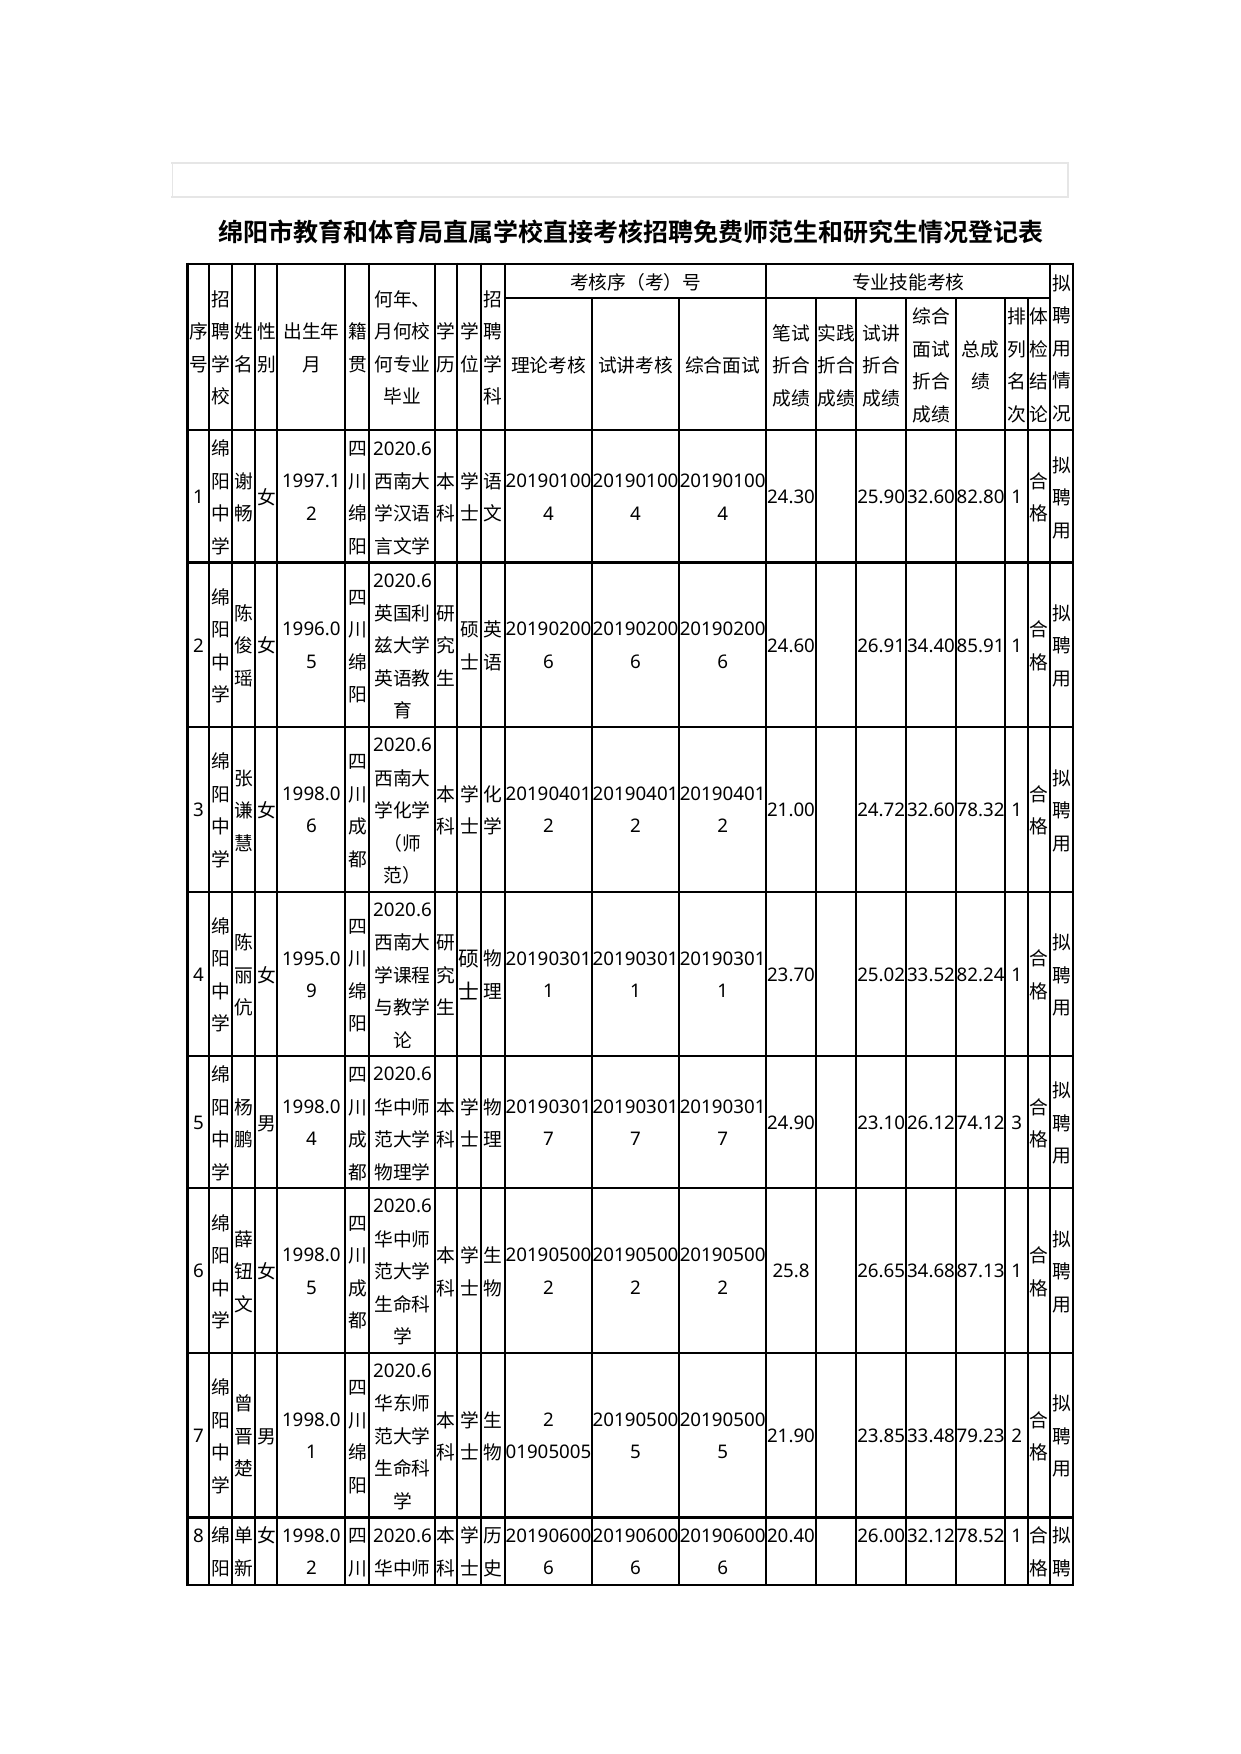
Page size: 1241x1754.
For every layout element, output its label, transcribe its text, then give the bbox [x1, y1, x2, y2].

table_cell 综合面试折合成绩 [907, 299, 955, 429]
table_cell 生物 [482, 1189, 504, 1352]
table_cell 2020.6华中师范大学历史学 [370, 1519, 434, 1583]
table_cell [817, 431, 855, 561]
table_cell 3 [189, 728, 208, 891]
table_cell 87.13 [957, 1189, 1004, 1352]
table_cell 78.32 [957, 728, 1004, 891]
table_cell 拟聘用 [1051, 1354, 1072, 1516]
table_cell 2 [1006, 1354, 1027, 1516]
table_cell 出生年月 [278, 265, 344, 429]
table_cell 研究生 [436, 893, 456, 1055]
table_cell [817, 564, 855, 726]
table_cell 8 [189, 1519, 208, 1583]
table_cell 201905002 [506, 1189, 591, 1352]
table_cell 201901004 [506, 431, 591, 561]
table_cell 四川成都 [346, 1189, 368, 1352]
table_cell 四川成都 [346, 728, 368, 891]
table_cell 25.02 [857, 893, 905, 1055]
table_cell 陈丽伉 [233, 893, 254, 1055]
table_cell 综合面试 [680, 299, 765, 429]
table_cell 序号 [189, 265, 208, 429]
table_cell 拟聘用 [1051, 1189, 1072, 1352]
table_cell 24.30 [767, 431, 815, 561]
table_cell 3 [1006, 1057, 1027, 1187]
table_cell 1 [189, 431, 208, 561]
table_cell 四川绵阳 [346, 564, 368, 726]
table_cell 1 [1006, 431, 1027, 561]
table_cell 合格 [1029, 1519, 1049, 1583]
table_cell 考核序（考）号 [506, 265, 765, 297]
table_cell 本科 [436, 431, 456, 561]
table_cell 化学 [482, 728, 504, 891]
table_cell 4 [189, 893, 208, 1055]
table_cell 1 [1006, 893, 1027, 1055]
table_cell 1998.06 [278, 728, 344, 891]
table_cell 合格 [1029, 1189, 1049, 1352]
table_cell 招聘学校 [210, 265, 231, 429]
table_cell 陈俊瑶 [233, 564, 254, 726]
table_cell 24.60 [767, 564, 815, 726]
table_cell 2020.6西南大学化学（师范） [370, 728, 434, 891]
table_cell 绵阳中学 [210, 564, 231, 726]
table_cell 23.85 [857, 1354, 905, 1516]
table_cell 绵阳中学 [210, 1354, 231, 1516]
table_cell 26.12 [907, 1057, 955, 1187]
table_cell 姓名 [233, 265, 254, 429]
table_cell [817, 728, 855, 891]
table_cell 男 [256, 1354, 276, 1516]
table_cell [817, 1057, 855, 1187]
table_cell 本科 [436, 728, 456, 891]
table_cell 体检结论 [1029, 299, 1049, 429]
table_cell 学历 [436, 265, 456, 429]
table_cell 四川绵阳 [346, 893, 368, 1055]
table_cell 26.91 [857, 564, 905, 726]
table_cell 32.60 [907, 728, 955, 891]
table_cell 本科 [436, 1057, 456, 1187]
table_cell [817, 1189, 855, 1352]
table_cell 女 [256, 564, 276, 726]
table_cell 23.10 [857, 1057, 905, 1187]
table_cell 合格 [1029, 1057, 1049, 1187]
table_cell 21.90 [767, 1354, 815, 1516]
table_cell 杨鹏 [233, 1057, 254, 1187]
table_cell 拟聘用 [1051, 564, 1072, 726]
table_cell 物理 [482, 893, 504, 1055]
table_cell 拟聘用 [1051, 728, 1072, 891]
table_cell 理论考核 [506, 299, 591, 429]
table_cell 拟聘用 [1051, 431, 1072, 561]
table_cell 1 [1006, 564, 1027, 726]
table_cell 2020.6华中师范大学生命科学 [370, 1189, 434, 1352]
table_cell 合格 [1029, 431, 1049, 561]
table_cell 33.52 [907, 893, 955, 1055]
table_cell 学士 [458, 728, 480, 891]
table_cell 1998.04 [278, 1057, 344, 1187]
table_cell 201903017 [506, 1057, 591, 1187]
table_cell 四川成都 [346, 1057, 368, 1187]
table_cell 女 [256, 431, 276, 561]
table_cell 1998.05 [278, 1189, 344, 1352]
table_cell 合格 [1029, 1354, 1049, 1516]
table_cell 绵阳中学 [210, 1057, 231, 1187]
table_cell 201903011 [506, 893, 591, 1055]
table_cell 研究生 [436, 564, 456, 726]
table_cell 201901004 [680, 431, 765, 561]
table_header 绵阳市教育和体育局直属学校直接考核招聘免费师范生和研究生情况登记表 [188, 198, 1073, 263]
table_cell 1996.05 [278, 564, 344, 726]
table_cell 24.90 [767, 1057, 815, 1187]
table_cell 7 [189, 1354, 208, 1516]
table_cell 拟聘用 [1051, 893, 1072, 1055]
table_cell 2020.6英国利兹大学英语教育 [370, 564, 434, 726]
table_cell 79.23 [957, 1354, 1004, 1516]
table_cell 四川绵阳 [346, 1354, 368, 1516]
table_cell 6 [189, 1189, 208, 1352]
table_cell 笔试折合成绩 [767, 299, 815, 429]
table_cell 绵阳中学 [210, 1519, 231, 1583]
table_cell 201905005 [593, 1354, 678, 1516]
table_cell 历史 [482, 1519, 504, 1583]
table_cell 201906006 [593, 1519, 678, 1583]
table_cell 籍贯 [346, 265, 368, 429]
table_cell 1 [1006, 728, 1027, 891]
table_cell 20.40 [767, 1519, 815, 1583]
table_cell 拟聘用情况 [1051, 265, 1072, 429]
table_cell 谢畅 [233, 431, 254, 561]
table_cell 学士 [458, 1057, 480, 1187]
table_cell 试讲考核 [593, 299, 678, 429]
table_cell 实践折合成绩 [817, 299, 855, 429]
table_cell 74.12 [957, 1057, 1004, 1187]
table_cell 何年、月何校何专业毕业 [370, 265, 434, 429]
table_cell 拟聘用 [1051, 1057, 1072, 1187]
table_cell 男 [256, 1057, 276, 1187]
table_cell 32.12 [907, 1519, 955, 1583]
table_cell 201903011 [593, 893, 678, 1055]
table_cell 201904012 [506, 728, 591, 891]
table_cell 合格 [1029, 564, 1049, 726]
table_cell 2020.6华东师范大学生命科学 [370, 1354, 434, 1516]
table_cell 78.52 [957, 1519, 1004, 1583]
table_cell [817, 1519, 855, 1583]
table_cell 201903017 [593, 1057, 678, 1187]
table_cell 拟聘用 [1051, 1519, 1072, 1583]
table_cell 5 [189, 1057, 208, 1187]
table_cell 2020.6西南大学汉语言文学 [370, 431, 434, 561]
table_cell 硕士 [458, 564, 480, 726]
table_cell 201902006 [680, 564, 765, 726]
table_cell 绵阳中学 [210, 728, 231, 891]
table_cell 82.24 [957, 893, 1004, 1055]
table_cell 女 [256, 728, 276, 891]
table_cell 1997.12 [278, 431, 344, 561]
table_cell 学位 [458, 265, 480, 429]
table_cell 英语 [482, 564, 504, 726]
table_cell 绵阳中学 [210, 1189, 231, 1352]
table_cell 2 [189, 564, 208, 726]
table_cell 34.68 [907, 1189, 955, 1352]
table_cell [817, 893, 855, 1055]
table_cell 学士 [458, 1519, 480, 1583]
table_cell 201906006 [680, 1519, 765, 1583]
table_cell 25.8 [767, 1189, 815, 1352]
table_cell 学士 [458, 1189, 480, 1352]
table_cell 总成绩 [957, 299, 1004, 429]
table_cell 女 [256, 1189, 276, 1352]
table_cell 201902006 [506, 564, 591, 726]
table_cell 合格 [1029, 728, 1049, 891]
table_cell 201905002 [593, 1189, 678, 1352]
table_cell 201905005 [680, 1354, 765, 1516]
table_cell 2020.6华中师范大学物理学 [370, 1057, 434, 1187]
table_cell 物理 [482, 1057, 504, 1187]
table_cell 201904012 [680, 728, 765, 891]
table_cell 女 [256, 1519, 276, 1583]
table_cell 24.72 [857, 728, 905, 891]
table_cell 34.40 [907, 564, 955, 726]
table_cell 82.80 [957, 431, 1004, 561]
table_cell 201903011 [680, 893, 765, 1055]
table_cell 201902006 [593, 564, 678, 726]
table_cell 生物 [482, 1354, 504, 1516]
table_cell 四川绵阳 [346, 431, 368, 561]
table_cell 本科 [436, 1519, 456, 1583]
table_cell 绵阳中学 [210, 893, 231, 1055]
table_cell 本科 [436, 1354, 456, 1516]
table_cell 201905002 [680, 1189, 765, 1352]
table_cell 曾晋楚 [233, 1354, 254, 1516]
table_cell 女 [256, 893, 276, 1055]
table_cell 201905005 [506, 1354, 591, 1516]
table_cell 26.00 [857, 1519, 905, 1583]
table_cell 语文 [482, 431, 504, 561]
table_cell 绵阳中学 [210, 431, 231, 561]
table_cell 1998.02 [278, 1519, 344, 1583]
table_cell 薛钮文 [233, 1189, 254, 1352]
table_cell 排列名次 [1006, 299, 1027, 429]
table_cell 学士 [458, 431, 480, 561]
table_cell [817, 1354, 855, 1516]
table_cell 201904012 [593, 728, 678, 891]
table_cell 1 [1006, 1519, 1027, 1583]
table_cell 1998.01 [278, 1354, 344, 1516]
table_cell 学士 [458, 1354, 480, 1516]
table_cell 2020.6西南大学课程与教学论 [370, 893, 434, 1055]
table_cell 四川绵阳 [346, 1519, 368, 1583]
table_cell 201906006 [506, 1519, 591, 1583]
table_cell 性别 [256, 265, 276, 429]
table_cell 招聘学科 [482, 265, 504, 429]
table_cell 25.90 [857, 431, 905, 561]
table_cell 合格 [1029, 893, 1049, 1055]
table_cell 23.70 [767, 893, 815, 1055]
table_cell 26.65 [857, 1189, 905, 1352]
table_cell 单新月 [233, 1519, 254, 1583]
table_cell 201903017 [680, 1057, 765, 1187]
table_cell 试讲折合成绩 [857, 299, 905, 429]
table_cell 专业技能考核 [767, 265, 1049, 297]
table_cell 21.00 [767, 728, 815, 891]
table_cell 张谦慧 [233, 728, 254, 891]
table_cell 32.60 [907, 431, 955, 561]
table_cell 201901004 [593, 431, 678, 561]
table_cell 1 [1006, 1189, 1027, 1352]
table_cell 本科 [436, 1189, 456, 1352]
table_cell 85.91 [957, 564, 1004, 726]
table_cell 硕士 [458, 893, 480, 1055]
table_cell 33.48 [907, 1354, 955, 1516]
table_cell 1995.09 [278, 893, 344, 1055]
